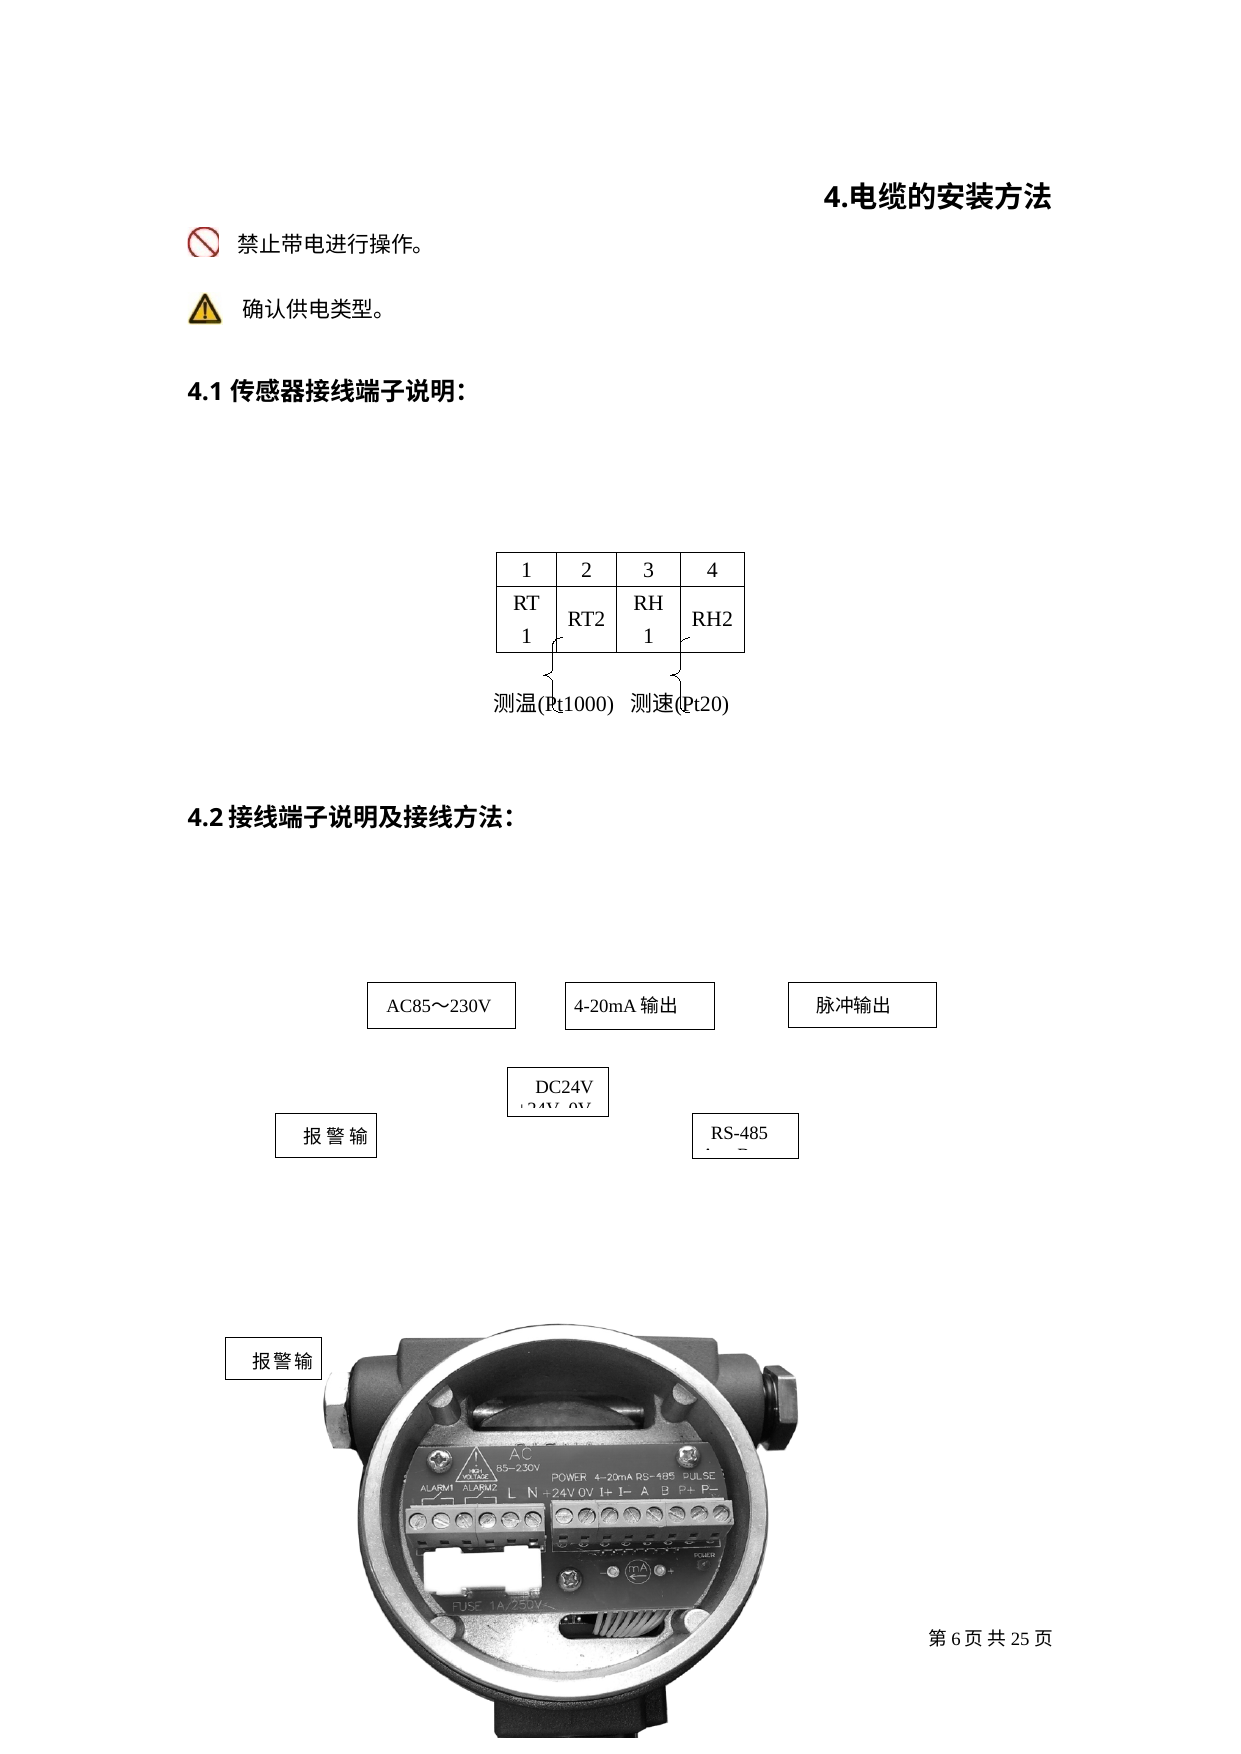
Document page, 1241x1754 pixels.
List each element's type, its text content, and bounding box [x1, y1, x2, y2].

table_cell RT2 [557, 587, 616, 652]
table_cell RH1 [617, 587, 680, 652]
text 4.电缆的安装方法 [187, 162, 1053, 227]
table_cell RT1 [497, 587, 556, 652]
table_header 3 [617, 553, 680, 586]
picture [187, 292, 223, 325]
text 禁止带电进行操作。 [187, 227, 1053, 259]
picture [187, 227, 219, 255]
text 4.2接线端子说明及接线方法： [187, 783, 1053, 848]
table_cell RH2 [681, 587, 744, 652]
table_header 2 [557, 553, 616, 586]
table_header 4 [681, 553, 744, 586]
text 测温(Pt1000) 测速(Pt20) [187, 685, 1053, 718]
text 确认供电类型。 [223, 292, 1053, 324]
table_header 1 [497, 553, 556, 586]
text 4.1 传感器接线端子说明： [187, 357, 1053, 422]
